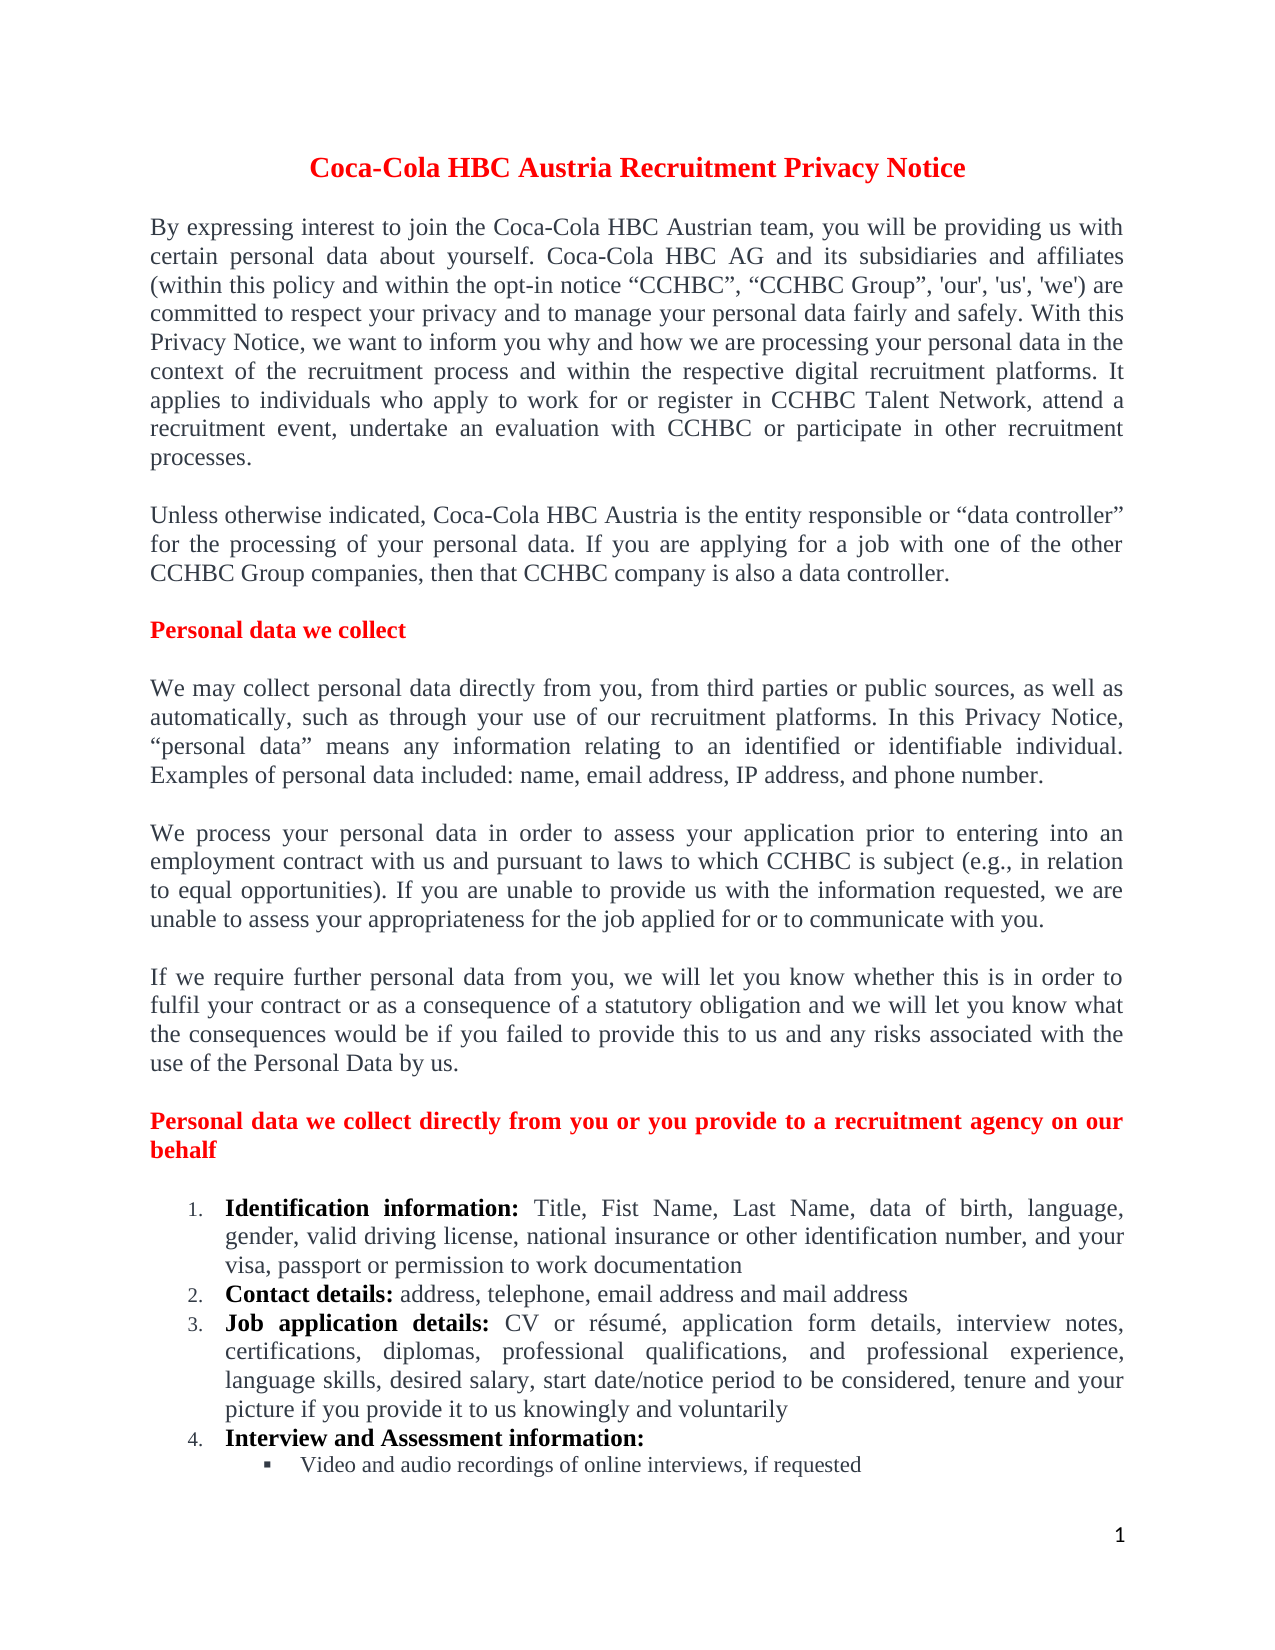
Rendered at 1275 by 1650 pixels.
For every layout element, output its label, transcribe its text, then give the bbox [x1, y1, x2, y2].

text If we require further personal data from you, we will let you know whether this is in order to fulfil your contract or as a consequence of a statutory obligation and we will let you know what the consequences would be if you failed to provide this to us and any risks associated with the use of the Personal Data by us. [150, 962, 1125, 1077]
text We process your personal data in order to assess your application prior to entering into an employment contract with us and pursuant to laws to which CCHBC is subject (e.g., in relation to equal opportunities). If you are unable to provide us with the information requested, we are unable to assess your appropriateness for the job applied for or to communicate with you. [150, 818, 1125, 933]
list Interview and Assessment information: [187, 1423, 1125, 1451]
text We may collect personal data directly from you, from third parties or public sources, as well as automatically, such as through your use of our recruitment platforms. In this Privacy Notice, “personal data” means any information relating to an identified or identifiable individual. Examples of personal data included: name, email address, IP address, and phone number. [150, 673, 1125, 788]
list Contact details: address, telephone, email address and mail address [187, 1279, 1125, 1308]
text By expressing interest to join the Coca-Cola HBC Austrian team, you will be providing us with certain personal data about yourself. Coca-Cola HBC AG and its subsidiaries and affiliates (within this policy and within the opt-in notice “CCHBC”, “CCHBC Group”, 'our', 'us', 'we') are committed to respect your privacy and to manage your personal data fairly and safely. With this Privacy Notice, we want to inform you why and how we are processing your personal data in the context of the recruitment process and within the respective digital recruitment platforms. It applies to individuals who apply to work for or register in CCHBC Talent Network, attend a recruitment event, undertake an evaluation with CCHBC or participate in other recruitment processes. [150, 212, 1125, 471]
text Coca-Cola HBC Austria Recruitment Privacy Notice [150, 150, 1125, 183]
text Unless otherwise indicated, Coca-Cola HBC Austria is the entity responsible or “data controller” for the processing of your personal data. If you are applying for a job with one of the other CCHBC Group companies, then that CCHBC company is also a data controller. [150, 500, 1125, 586]
text Personal data we collect directly from you or you provide to a recruitment agency on our behalf [150, 1106, 1125, 1163]
list Video and audio recordings of online interviews, if requested [262, 1451, 1125, 1478]
list Job application details: CV or résumé, application form details, interview notes, certifications, diplomas, professional qualifications, and professional experience, language skills, desired salary, start date/notice period to be considered, tenure and your picture if you provide it to us knowingly and voluntarily [187, 1308, 1125, 1423]
list Identification information: Title, Fist Name, Last Name, data of birth, language, gender, valid driving license, national insurance or other identification number, and your visa, passport or permission to work documentation [187, 1193, 1125, 1279]
text Personal data we collect [150, 616, 1125, 644]
